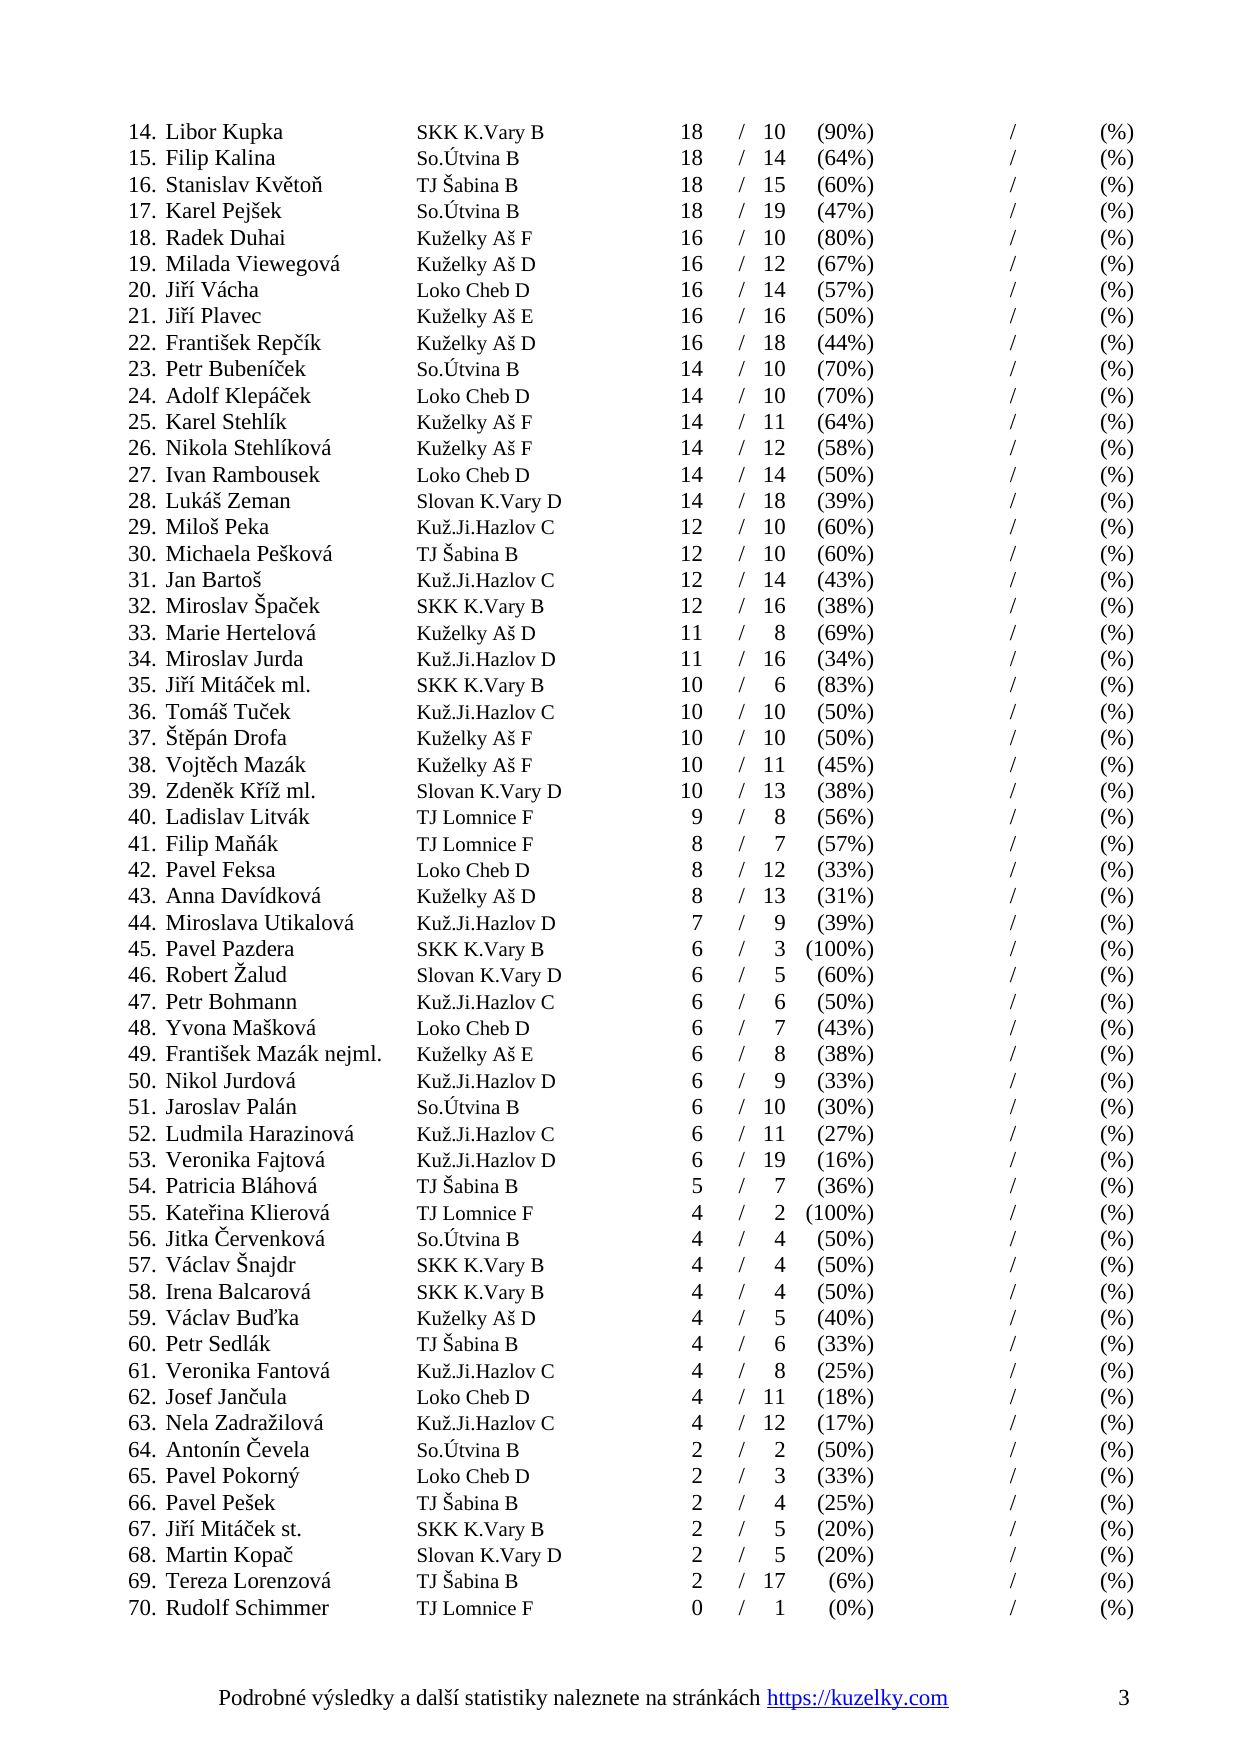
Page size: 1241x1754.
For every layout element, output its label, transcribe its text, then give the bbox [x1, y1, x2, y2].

text 64. Antonín Čevela So.Útvina B 2 / 2 (50%) / (%) [106, 1436, 1134, 1462]
text 49. František Mazák nejml. Kuželky Aš E 6 / 8 (38%) / (%) [106, 1041, 1134, 1067]
text 14. Libor Kupka SKK K.Vary B 18 / 10 (90%) / (%) [106, 118, 1134, 144]
text 57. Václav Šnajdr SKK K.Vary B 4 / 4 (50%) / (%) [106, 1251, 1134, 1278]
text 65. Pavel Pokorný Loko Cheb D 2 / 3 (33%) / (%) [106, 1462, 1134, 1488]
text 23. Petr Bubeníček So.Útvina B 14 / 10 (70%) / (%) [106, 355, 1134, 382]
text 24. Adolf Klepáček Loko Cheb D 14 / 10 (70%) / (%) [106, 382, 1134, 408]
text 67. Jiří Mitáček st. SKK K.Vary B 2 / 5 (20%) / (%) [106, 1515, 1134, 1541]
text 21. Jiří Plavec Kuželky Aš E 16 / 16 (50%) / (%) [106, 303, 1134, 329]
text 50. Nikol Jurdová Kuž.Ji.Hazlov D 6 / 9 (33%) / (%) [106, 1067, 1134, 1093]
text 62. Josef Jančula Loko Cheb D 4 / 11 (18%) / (%) [106, 1383, 1134, 1409]
text 46. Robert Žalud Slovan K.Vary D 6 / 5 (60%) / (%) [106, 961, 1134, 988]
text 33. Marie Hertelová Kuželky Aš D 11 / 8 (69%) / (%) [106, 619, 1134, 645]
text 16. Stanislav Květoň TJ Šabina B 18 / 15 (60%) / (%) [106, 171, 1134, 197]
text 27. Ivan Rambousek Loko Cheb D 14 / 14 (50%) / (%) [106, 461, 1134, 487]
text 43. Anna Davídková Kuželky Aš D 8 / 13 (31%) / (%) [106, 882, 1134, 909]
text 52. Ludmila Harazinová Kuž.Ji.Hazlov C 6 / 11 (27%) / (%) [106, 1119, 1134, 1146]
text 58. Irena Balcarová SKK K.Vary B 4 / 4 (50%) / (%) [106, 1278, 1134, 1304]
text 54. Patricia Bláhová TJ Šabina B 5 / 7 (36%) / (%) [106, 1172, 1134, 1199]
text 63. Nela Zadražilová Kuž.Ji.Hazlov C 4 / 12 (17%) / (%) [106, 1409, 1134, 1436]
text 66. Pavel Pešek TJ Šabina B 2 / 4 (25%) / (%) [106, 1488, 1134, 1515]
text 15. Filip Kalina So.Útvina B 18 / 14 (64%) / (%) [106, 144, 1134, 171]
text 48. Yvona Mašková Loko Cheb D 6 / 7 (43%) / (%) [106, 1014, 1134, 1041]
text 60. Petr Sedlák TJ Šabina B 4 / 6 (33%) / (%) [106, 1330, 1134, 1357]
text 28. Lukáš Zeman Slovan K.Vary D 14 / 18 (39%) / (%) [106, 487, 1134, 513]
text 17. Karel Pejšek So.Útvina B 18 / 19 (47%) / (%) [106, 197, 1134, 223]
text 44. Miroslava Utikalová Kuž.Ji.Hazlov D 7 / 9 (39%) / (%) [106, 909, 1134, 935]
text 42. Pavel Feksa Loko Cheb D 8 / 12 (33%) / (%) [106, 856, 1134, 882]
text 47. Petr Bohmann Kuž.Ji.Hazlov C 6 / 6 (50%) / (%) [106, 988, 1134, 1014]
text 69. Tereza Lorenzová TJ Šabina B 2 / 17 (6%) / (%) [106, 1568, 1134, 1594]
text 53. Veronika Fajtová Kuž.Ji.Hazlov D 6 / 19 (16%) / (%) [106, 1146, 1134, 1172]
text 20. Jiří Vácha Loko Cheb D 16 / 14 (57%) / (%) [106, 276, 1134, 303]
text 55. Kateřina Klierová TJ Lomnice F 4 / 2 (100%) / (%) [106, 1199, 1134, 1225]
text 38. Vojtěch Mazák Kuželky Aš F 10 / 11 (45%) / (%) [106, 751, 1134, 777]
text 26. Nikola Stehlíková Kuželky Aš F 14 / 12 (58%) / (%) [106, 434, 1134, 461]
text 22. František Repčík Kuželky Aš D 16 / 18 (44%) / (%) [106, 329, 1134, 355]
text 41. Filip Maňák TJ Lomnice F 8 / 7 (57%) / (%) [106, 830, 1134, 856]
text 39. Zdeněk Kříž ml. Slovan K.Vary D 10 / 13 (38%) / (%) [106, 777, 1134, 803]
text 59. Václav Buďka Kuželky Aš D 4 / 5 (40%) / (%) [106, 1304, 1134, 1330]
text 25. Karel Stehlík Kuželky Aš F 14 / 11 (64%) / (%) [106, 408, 1134, 434]
text 34. Miroslav Jurda Kuž.Ji.Hazlov D 11 / 16 (34%) / (%) [106, 645, 1134, 672]
text 19. Milada Viewegová Kuželky Aš D 16 / 12 (67%) / (%) [106, 250, 1134, 276]
text 61. Veronika Fantová Kuž.Ji.Hazlov C 4 / 8 (25%) / (%) [106, 1357, 1134, 1383]
text 70. Rudolf Schimmer TJ Lomnice F 0 / 1 (0%) / (%) [106, 1594, 1134, 1620]
text 45. Pavel Pazdera SKK K.Vary B 6 / 3 (100%) / (%) [106, 935, 1134, 961]
text 51. Jaroslav Palán So.Útvina B 6 / 10 (30%) / (%) [106, 1093, 1134, 1119]
text 40. Ladislav Litvák TJ Lomnice F 9 / 8 (56%) / (%) [106, 803, 1134, 830]
text 30. Michaela Pešková TJ Šabina B 12 / 10 (60%) / (%) [106, 540, 1134, 566]
text 32. Miroslav Špaček SKK K.Vary B 12 / 16 (38%) / (%) [106, 592, 1134, 619]
text 31. Jan Bartoš Kuž.Ji.Hazlov C 12 / 14 (43%) / (%) [106, 566, 1134, 592]
text 68. Martin Kopač Slovan K.Vary D 2 / 5 (20%) / (%) [106, 1541, 1134, 1568]
text 29. Miloš Peka Kuž.Ji.Hazlov C 12 / 10 (60%) / (%) [106, 513, 1134, 540]
text 37. Štěpán Drofa Kuželky Aš F 10 / 10 (50%) / (%) [106, 724, 1134, 751]
text 18. Radek Duhai Kuželky Aš F 16 / 10 (80%) / (%) [106, 223, 1134, 250]
text 56. Jitka Červenková So.Útvina B 4 / 4 (50%) / (%) [106, 1225, 1134, 1251]
text 35. Jiří Mitáček ml. SKK K.Vary B 10 / 6 (83%) / (%) [106, 672, 1134, 698]
text 36. Tomáš Tuček Kuž.Ji.Hazlov C 10 / 10 (50%) / (%) [106, 698, 1134, 724]
